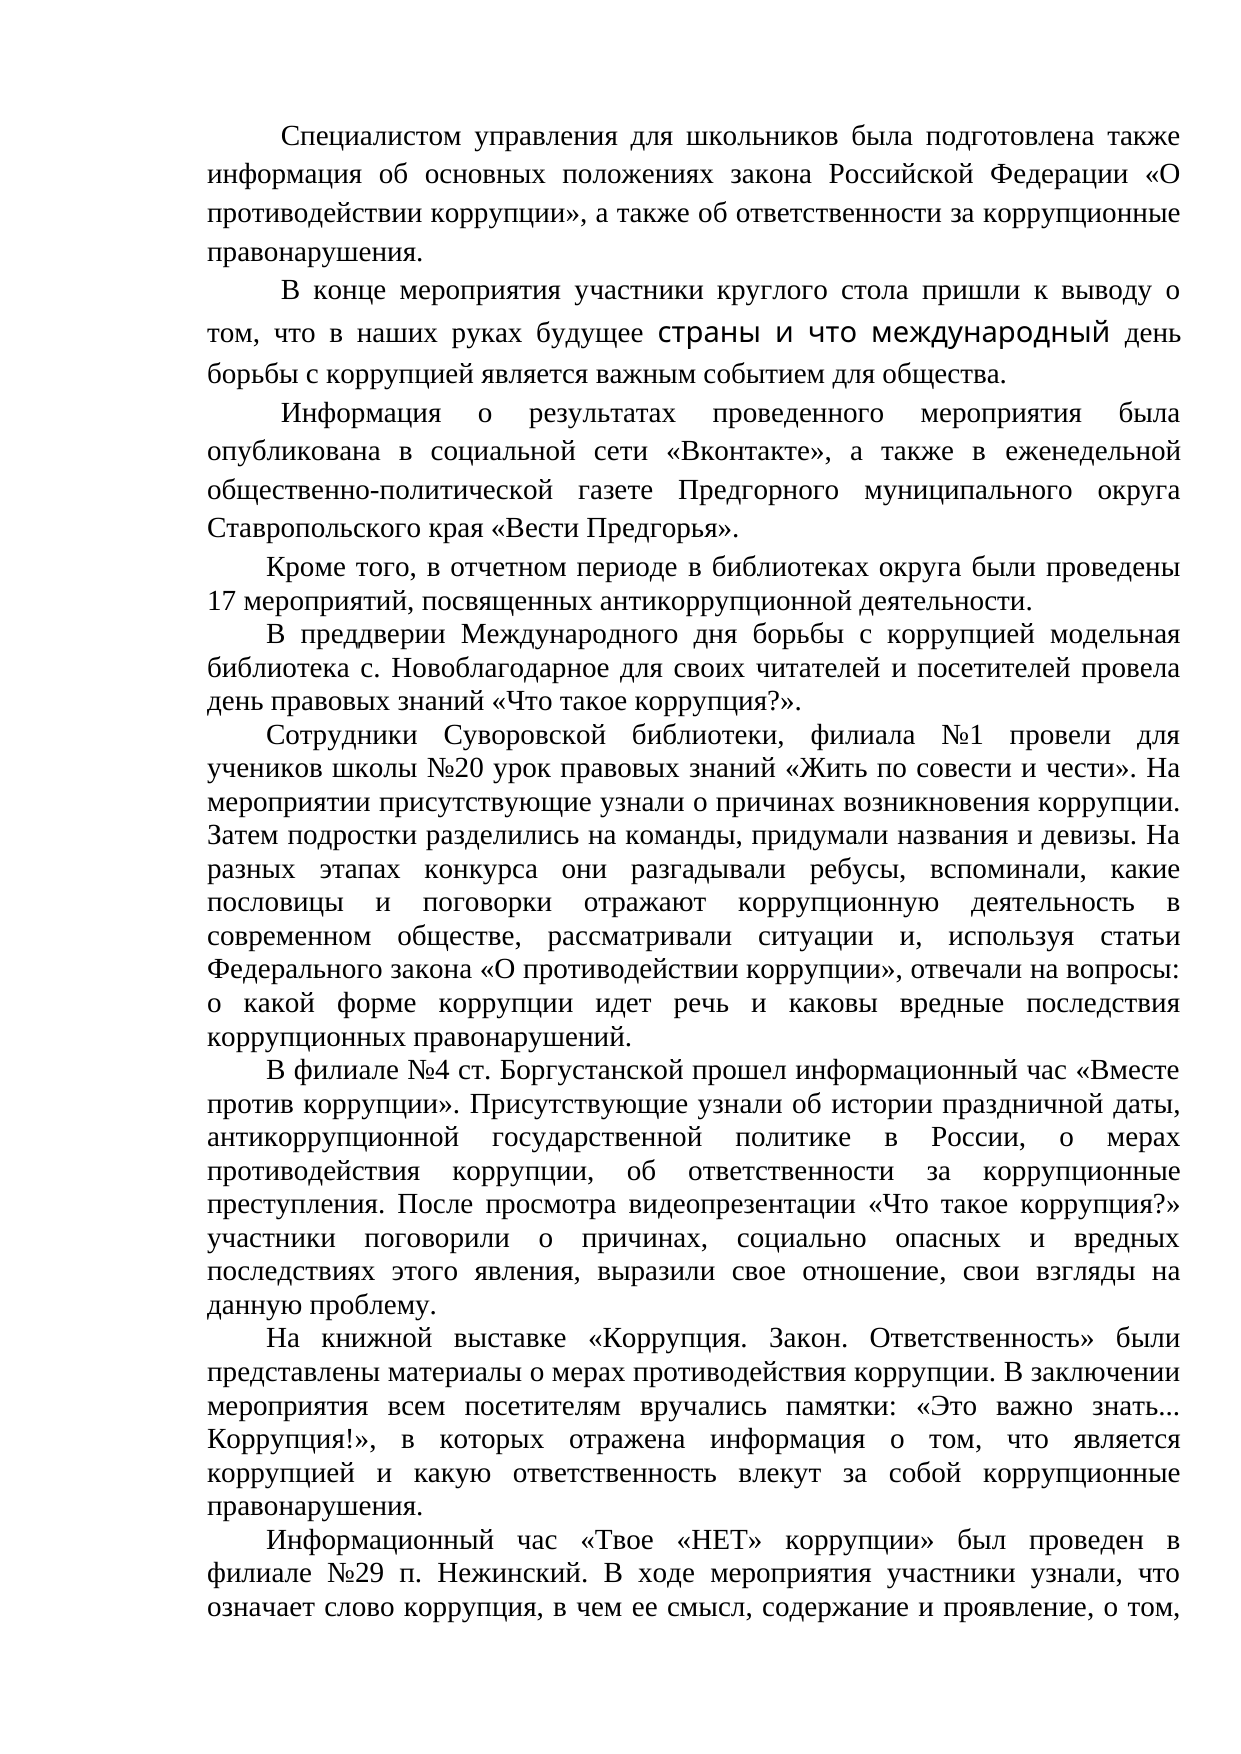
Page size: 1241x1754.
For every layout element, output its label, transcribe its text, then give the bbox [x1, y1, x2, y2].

text В филиале №4 ст. Боргустанской прошел информационный час «Вместе против коррупции». Присутствующие узнали об истории праздничной даты, антикоррупционной государственной политике в России, о мерах противодействия коррупции, об ответственности за коррупционные преступления. После просмотра видеопрезентации «Что такое коррупция?» участники поговорили о причинах, социально опасных и вредных последствиях этого явления, выразили свое отношение, свои взгляды на данную проблему. [207, 1052, 1181, 1321]
text На книжной выставке «Коррупция. Закон. Ответственность» были представлены материалы о мерах противодействия коррупции. В заключении мероприятия всем посетителям вручались памятки: «Это важно знать... Коррупция!», в которых отражена информация о том, что является коррупцией и какую ответственность влекут за собой коррупционные правонарушения. [207, 1321, 1181, 1522]
text В конце мероприятия участники круглого стола пришли к выводу о том, что в наших руках будущее страны и что международный день борьбы с коррупцией является важным событием для общества. [207, 272, 1181, 390]
text Кроме того, в отчетном периоде в библиотеках округа были проведены 17 мероприятий, посвященных антикоррупционной деятельности. [207, 549, 1181, 616]
text Информация о результатах проведенного мероприятия была опубликована в социальной сети «Вконтакте», а также в еженедельной общественно-политической газете Предгорного муниципального округа Ставропольского края «Вести Предгорья». [207, 395, 1181, 544]
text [207, 1522, 1181, 1622]
text Сотрудники Суворовской библиотеки, филиала №1 провели для учеников школы №20 урок правовых знаний «Жить по совести и чести». На мероприятии присутствующие узнали о причинах возникновения коррупции. Затем подростки разделились на команды, придумали названия и девизы. На разных этапах конкурса они разгадывали ребусы, вспоминали, какие пословицы и поговорки отражают коррупционную деятельность в современном обществе, рассматривали ситуации и, используя статьи Федерального закона «О противодействии коррупции», отвечали на вопросы: о какой форме коррупции идет речь и каковы вредные последствия коррупционных правонарушений. [207, 717, 1181, 1052]
text Специалистом управления для школьников была подготовлена также информация об основных положениях закона Российской Федерации «О противодействии коррупции», а также об ответственности за коррупционные правонарушения. [207, 118, 1181, 267]
text В преддверии Международного дня борьбы с коррупцией модельная библиотека с. Новоблагодарное для своих читателей и посетителей провела день правовых знаний «Что такое коррупция?». [207, 616, 1181, 717]
